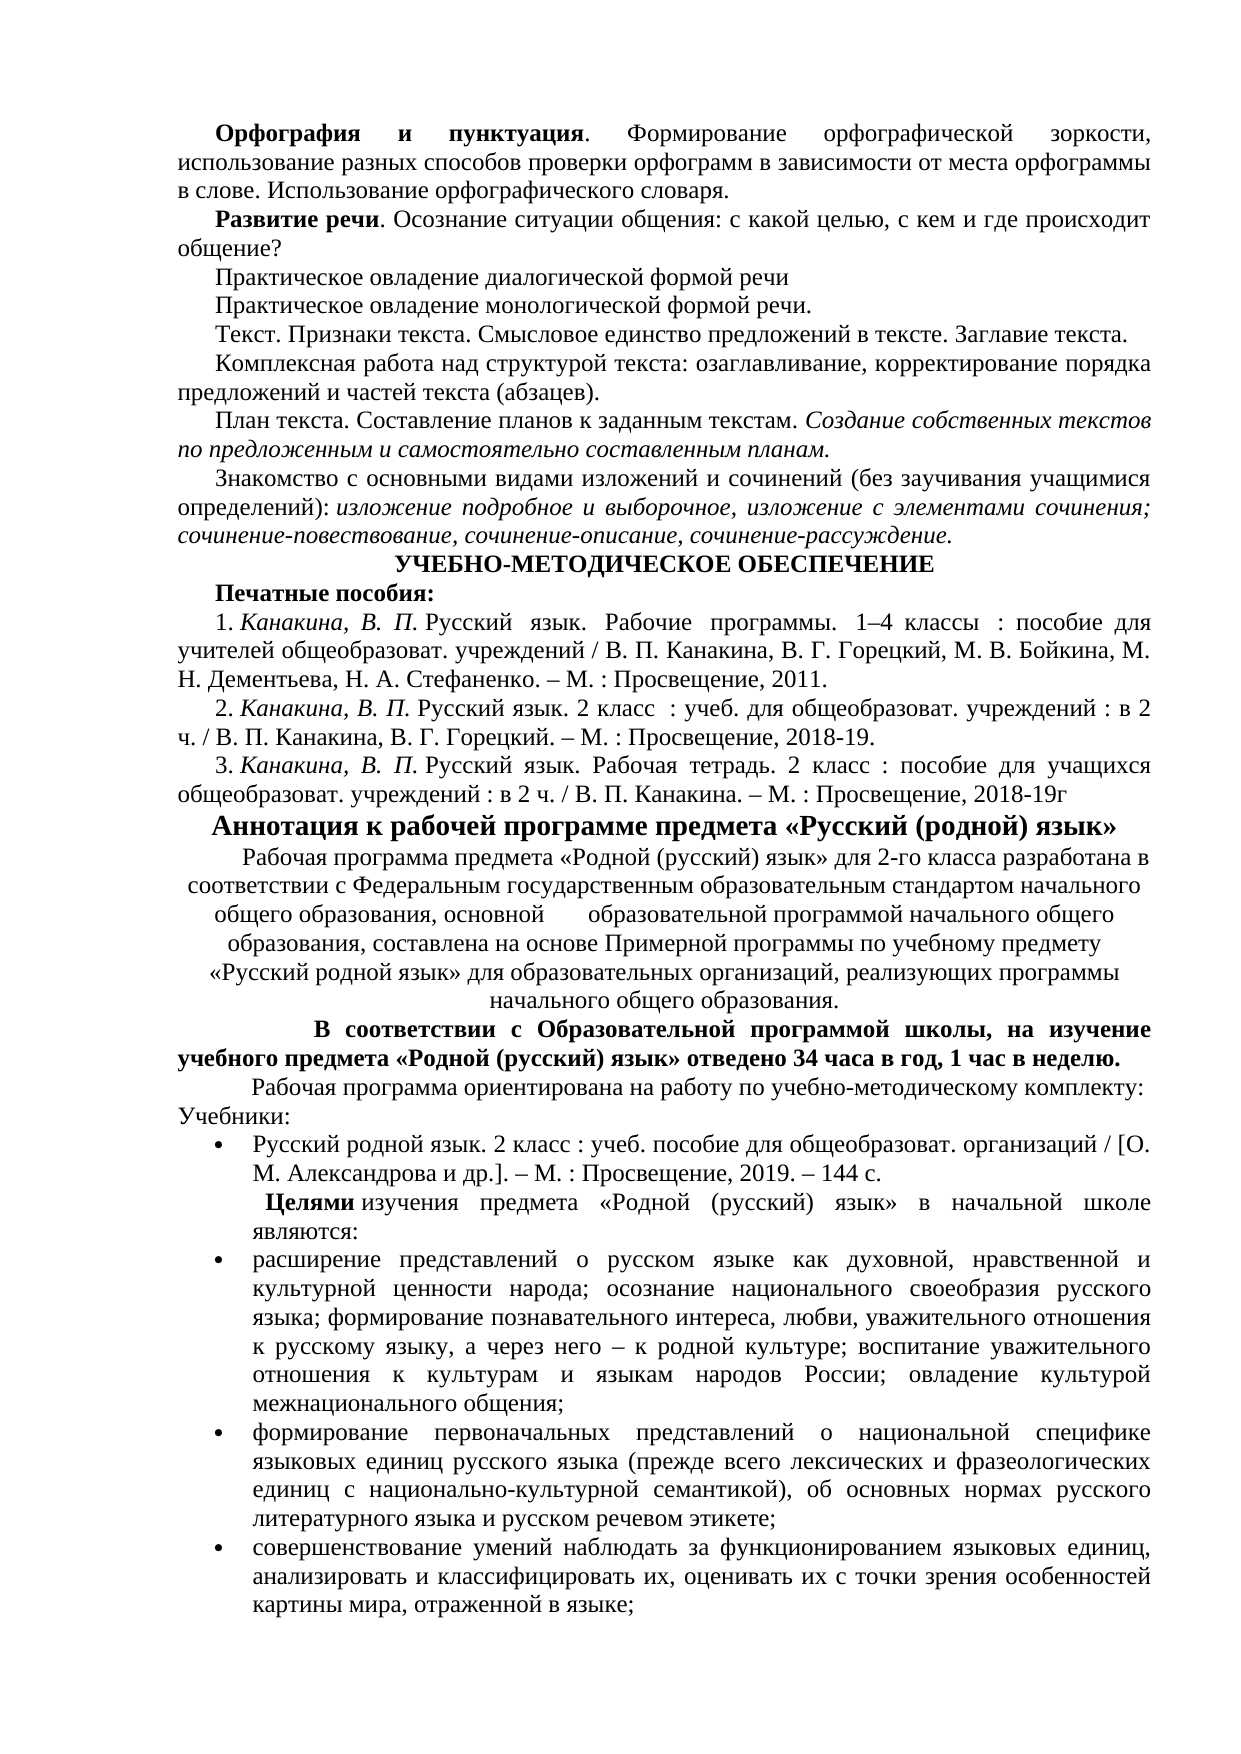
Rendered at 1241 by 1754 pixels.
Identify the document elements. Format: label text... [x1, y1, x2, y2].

text 3. Канакина, В. П. Русский язык. Рабочая тетрадь. 2 класс : пособие для учащихся общеобразоват. учреждений : в 2 ч. / В. П. Канакина. – М. : Просвещение, 2018-19г [177, 751, 1152, 808]
list расширение представлений о русском языке как духовной, нравственной и культурной ценности народа; осознание национального своеобразия русского языка; формирование познавательного интереса, любви, уважительного отношения к русскому языку, а через него – к родной культуре; воспитание уважительного отношения к культурам и языкам народов России; овладение культурой межнационального общения; [215, 1244, 1152, 1417]
text Текст. Признаки текста. Смысловое единство предложений в тексте. Заглавие текста. [177, 319, 1152, 348]
list Русский родной язык. 2 класс : учеб. пособие для общеобразоват. организаций / [О. М. Александрова и др.]. – М. : Просвещение, 2019. – 144 с. [215, 1129, 1152, 1187]
text 2. Канакина, В. П. Русский язык. 2 класс : учеб. для общеобразоват. учреждений : в 2 ч. / В. П. Канакина, В. Г. Горецкий. – М. : Просвещение, 2018-19. [177, 693, 1152, 751]
text УЧЕБНО-МЕТОДИЧЕСКОЕ ОБЕСПЕЧЕНИЕ [177, 549, 1152, 578]
text Учебники: [177, 1101, 1152, 1129]
text Целями изучения предмета «Родной (русский) язык» в начальной школе являются: [252, 1187, 1152, 1244]
text Знакомство с основными видами изложений и сочинений (без заучивания учащимися определений): изложение подробное и выборочное, изложение с элементами сочинения; сочинение-повествование, сочинение-описание, сочинение-рассуждение. [177, 463, 1152, 549]
text Практическое овладение монологической формой речи. [177, 291, 1152, 319]
text Аннотация к рабочей программе предмета «Русский (родной) язык» [177, 808, 1152, 842]
list формирование первоначальных представлений о национальной специфике языковых единиц русского языка (прежде всего лексических и фразеологических единиц с национально-культурной семантикой), об основных нормах русского литературного языка и русском речевом этикете; [215, 1417, 1152, 1532]
text Практическое овладение диалогической формой речи [177, 262, 1152, 291]
list совершенствование умений наблюдать за функционированием языковых единиц, анализировать и классифицировать их, оценивать их с точки зрения особенностей картины мира, отраженной в языке; [215, 1532, 1152, 1618]
text План текста. Составление планов к заданным текстам. Создание собственных текстов по предложенным и самостоятельно составленным планам. [177, 406, 1152, 463]
text Развитие речи. Осознание ситуации общения: с какой целью, с кем и где происходит общение? [177, 204, 1152, 262]
text Комплексная работа над структурой текста: озаглавливание, корректирование порядка предложений и частей текста (абзацев). [177, 348, 1152, 406]
text Рабочая программа ориентирована на работу по учебно-методическому комплекту: [177, 1072, 1152, 1101]
text 1. Канакина, В. П. Русский язык. Рабочие программы. 1–4 классы : пособие для учителей общеобразоват. учреждений / В. П. Канакина, В. Г. Горецкий, М. В. Бойкина, М. Н. Дементьева, Н. А. Стефаненко. – М. : Просвещение, 2011. [177, 607, 1152, 693]
text Рабочая программа предмета «Родной (русский) язык» для 2-го класса разработана в соответствии с Федеральным государственным образовательным стандартом начального общего образования, основной образовательной программой начального общего образования, составлена на основе Примерной программы по учебному предмету «Русский родной язык» для образовательных организаций, реализующих программы начального общего образования. [177, 842, 1152, 1014]
text Орфография и пунктуация. Формирование орфографической зоркости, использование разных способов проверки орфограмм в зависимости от места орфограммы в слове. Использование орфографического словаря. [177, 118, 1152, 204]
text Печатные пособия: [177, 578, 1152, 607]
text В соответствии с Образовательной программой школы, на изучение учебного предмета «Родной (русский) язык» отведено 34 часа в год, 1 час в неделю. [177, 1014, 1152, 1072]
